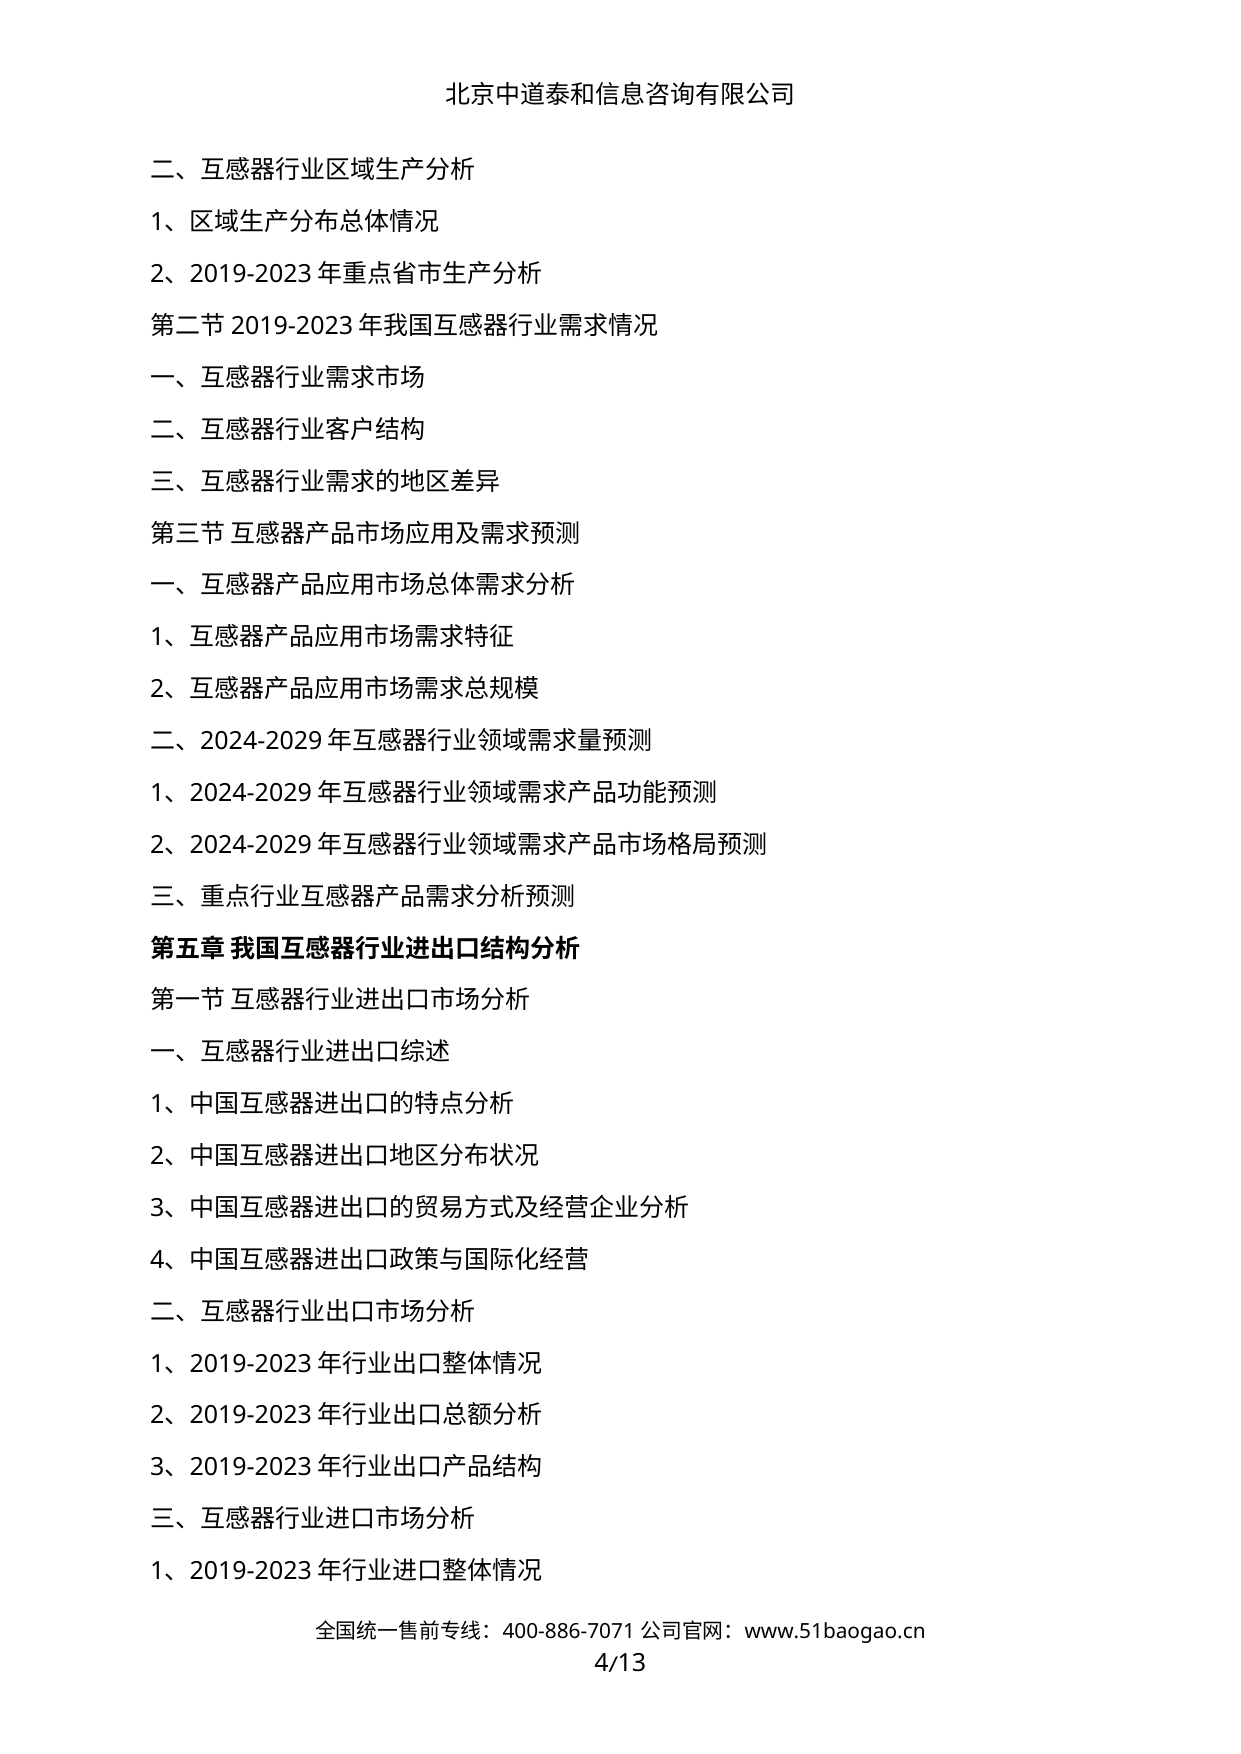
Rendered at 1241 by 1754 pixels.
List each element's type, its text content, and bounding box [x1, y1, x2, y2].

text 1、中国互感器进出口的特点分析 [150, 1084, 1090, 1120]
text 二、互感器行业客户结构 [150, 409, 1090, 446]
text 三、互感器行业需求的地区差异 [150, 461, 1090, 497]
text 二、互感器行业区域生产分析 [150, 150, 1090, 186]
text 第二节 2019-2023年我国互感器行业需求情况 [150, 306, 1090, 342]
text 一、互感器行业需求市场 [150, 357, 1090, 394]
text 1、2024-2029年互感器行业领域需求产品功能预测 [150, 772, 1090, 809]
text 2、中国互感器进出口地区分布状况 [150, 1136, 1090, 1172]
text 1、2019-2023年行业进口整体情况 [150, 1551, 1090, 1587]
text 4、中国互感器进出口政策与国际化经营 [150, 1239, 1090, 1276]
text 第五章 我国互感器行业进出口结构分析 [150, 928, 1090, 964]
text 第三节 互感器产品市场应用及需求预测 [150, 513, 1090, 549]
text 三、重点行业互感器产品需求分析预测 [150, 876, 1090, 912]
text 3、2019-2023年行业出口产品结构 [150, 1447, 1090, 1483]
text 1、2019-2023年行业出口整体情况 [150, 1343, 1090, 1379]
text 一、互感器行业进出口综述 [150, 1032, 1090, 1068]
text 1、互感器产品应用市场需求特征 [150, 617, 1090, 653]
text 二、2024-2029年互感器行业领域需求量预测 [150, 721, 1090, 757]
text 2、互感器产品应用市场需求总规模 [150, 669, 1090, 705]
text 1、区域生产分布总体情况 [150, 202, 1090, 238]
text 第一节 互感器行业进出口市场分析 [150, 980, 1090, 1016]
text 三、互感器行业进口市场分析 [150, 1499, 1090, 1535]
text 2、2019-2023年重点省市生产分析 [150, 254, 1090, 290]
text 二、互感器行业出口市场分析 [150, 1291, 1090, 1327]
text 一、互感器产品应用市场总体需求分析 [150, 565, 1090, 601]
text 3、中国互感器进出口的贸易方式及经营企业分析 [150, 1187, 1090, 1224]
text 2、2024-2029年互感器行业领域需求产品市场格局预测 [150, 824, 1090, 861]
text 2、2019-2023年行业出口总额分析 [150, 1395, 1090, 1431]
